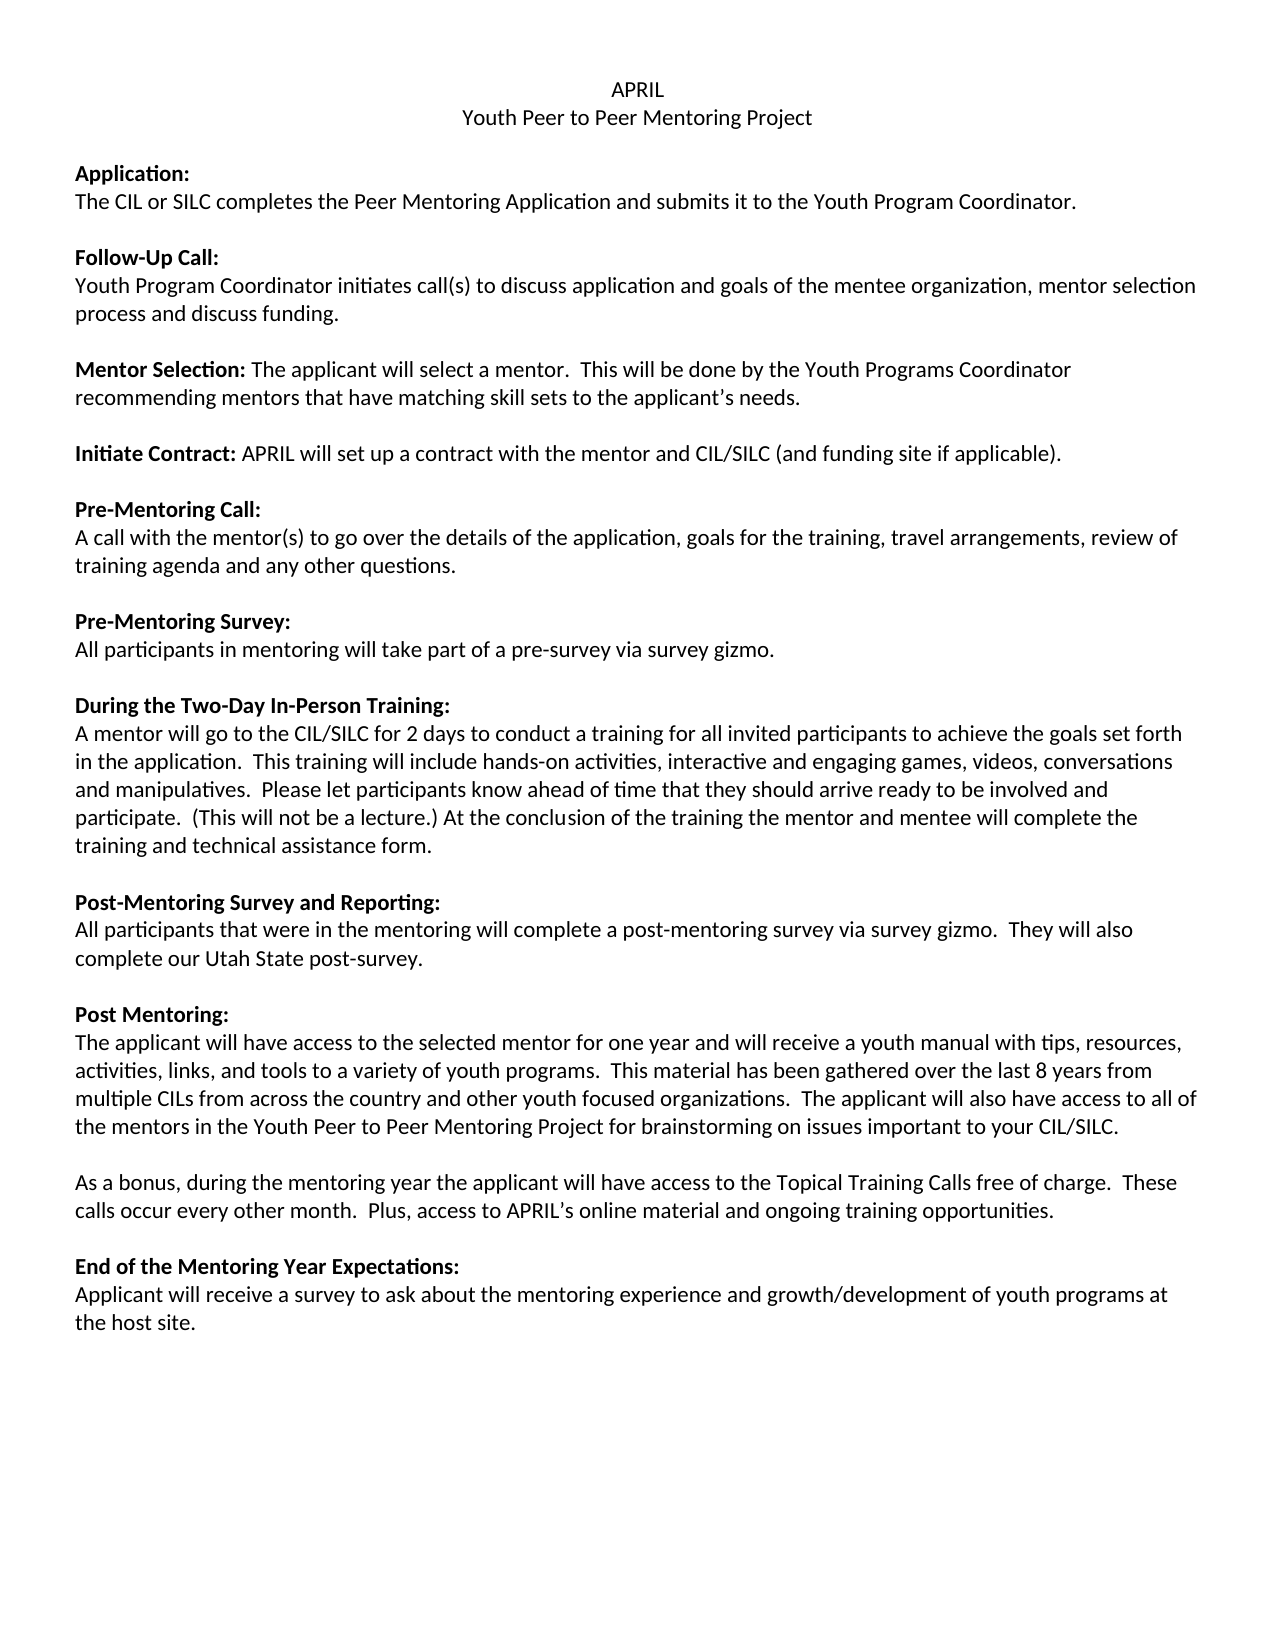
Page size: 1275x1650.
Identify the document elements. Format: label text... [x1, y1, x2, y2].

text A mentor will go to the CIL/SILC for 2 days to conduct a training for all invited participants to achieve the goals set forth in the application. This training will include hands-on activities, interactive and engaging games, videos, conversations and manipulatives. Please let participants know ahead of time that they should arrive ready to be involved and participate. (This will not be a lecture.) At the conclusion of the training the mentor and mentee will complete the training and technical assistance form. [75, 719, 1200, 859]
text Applicant will receive a survey to ask about the mentoring experience and growth/development of youth programs at the host site. [75, 1280, 1200, 1336]
text Mentor Selection: The applicant will select a mentor. This will be done by the Youth Programs Coordinator recommending mentors that have matching skill sets to the applicant’s needs. [75, 355, 1200, 411]
text Youth Program Coordinator initiates call(s) to discuss application and goals of the mentee organization, mentor selection process and discuss funding. [75, 271, 1200, 327]
text Pre-Mentoring Call: [75, 495, 1200, 523]
text Youth Peer to Peer Mentoring Project [75, 103, 1200, 131]
text All participants that were in the mentoring will complete a post-mentoring survey via survey gizmo. They will also complete our Utah State post-survey. [75, 916, 1200, 972]
text Post Mentoring: [75, 1000, 1200, 1028]
text Application: [75, 159, 1200, 187]
text APRIL [75, 75, 1200, 103]
text A call with the mentor(s) to go over the details of the application, goals for the training, travel arrangements, review of training agenda and any other questions. [75, 523, 1200, 579]
text Post-Mentoring Survey and Reporting: [75, 888, 1200, 916]
text Follow-Up Call: [75, 243, 1200, 271]
text The CIL or SILC completes the Peer Mentoring Application and submits it to the Youth Program Coordinator. [75, 187, 1200, 215]
text As a bonus, during the mentoring year the applicant will have access to the Topical Training Calls free of charge. These calls occur every other month. Plus, access to APRIL’s online material and ongoing training opportunities. [75, 1168, 1200, 1224]
text End of the Mentoring Year Expectations: [75, 1252, 1200, 1280]
text Initiate Contract: APRIL will set up a contract with the mentor and CIL/SILC (and funding site if applicable). [75, 439, 1200, 467]
text All participants in mentoring will take part of a pre-survey via survey gizmo. [75, 635, 1200, 663]
text During the Two-Day In-Person Training: [75, 691, 1200, 719]
text The applicant will have access to the selected mentor for one year and will receive a youth manual with tips, resources, activities, links, and tools to a variety of youth programs. This material has been gathered over the last 8 years from multiple CILs from across the country and other youth focused organizations. The applicant will also have access to all of the mentors in the Youth Peer to Peer Mentoring Project for brainstorming on issues important to your CIL/SILC. [75, 1028, 1200, 1140]
text Pre-Mentoring Survey: [75, 607, 1200, 635]
